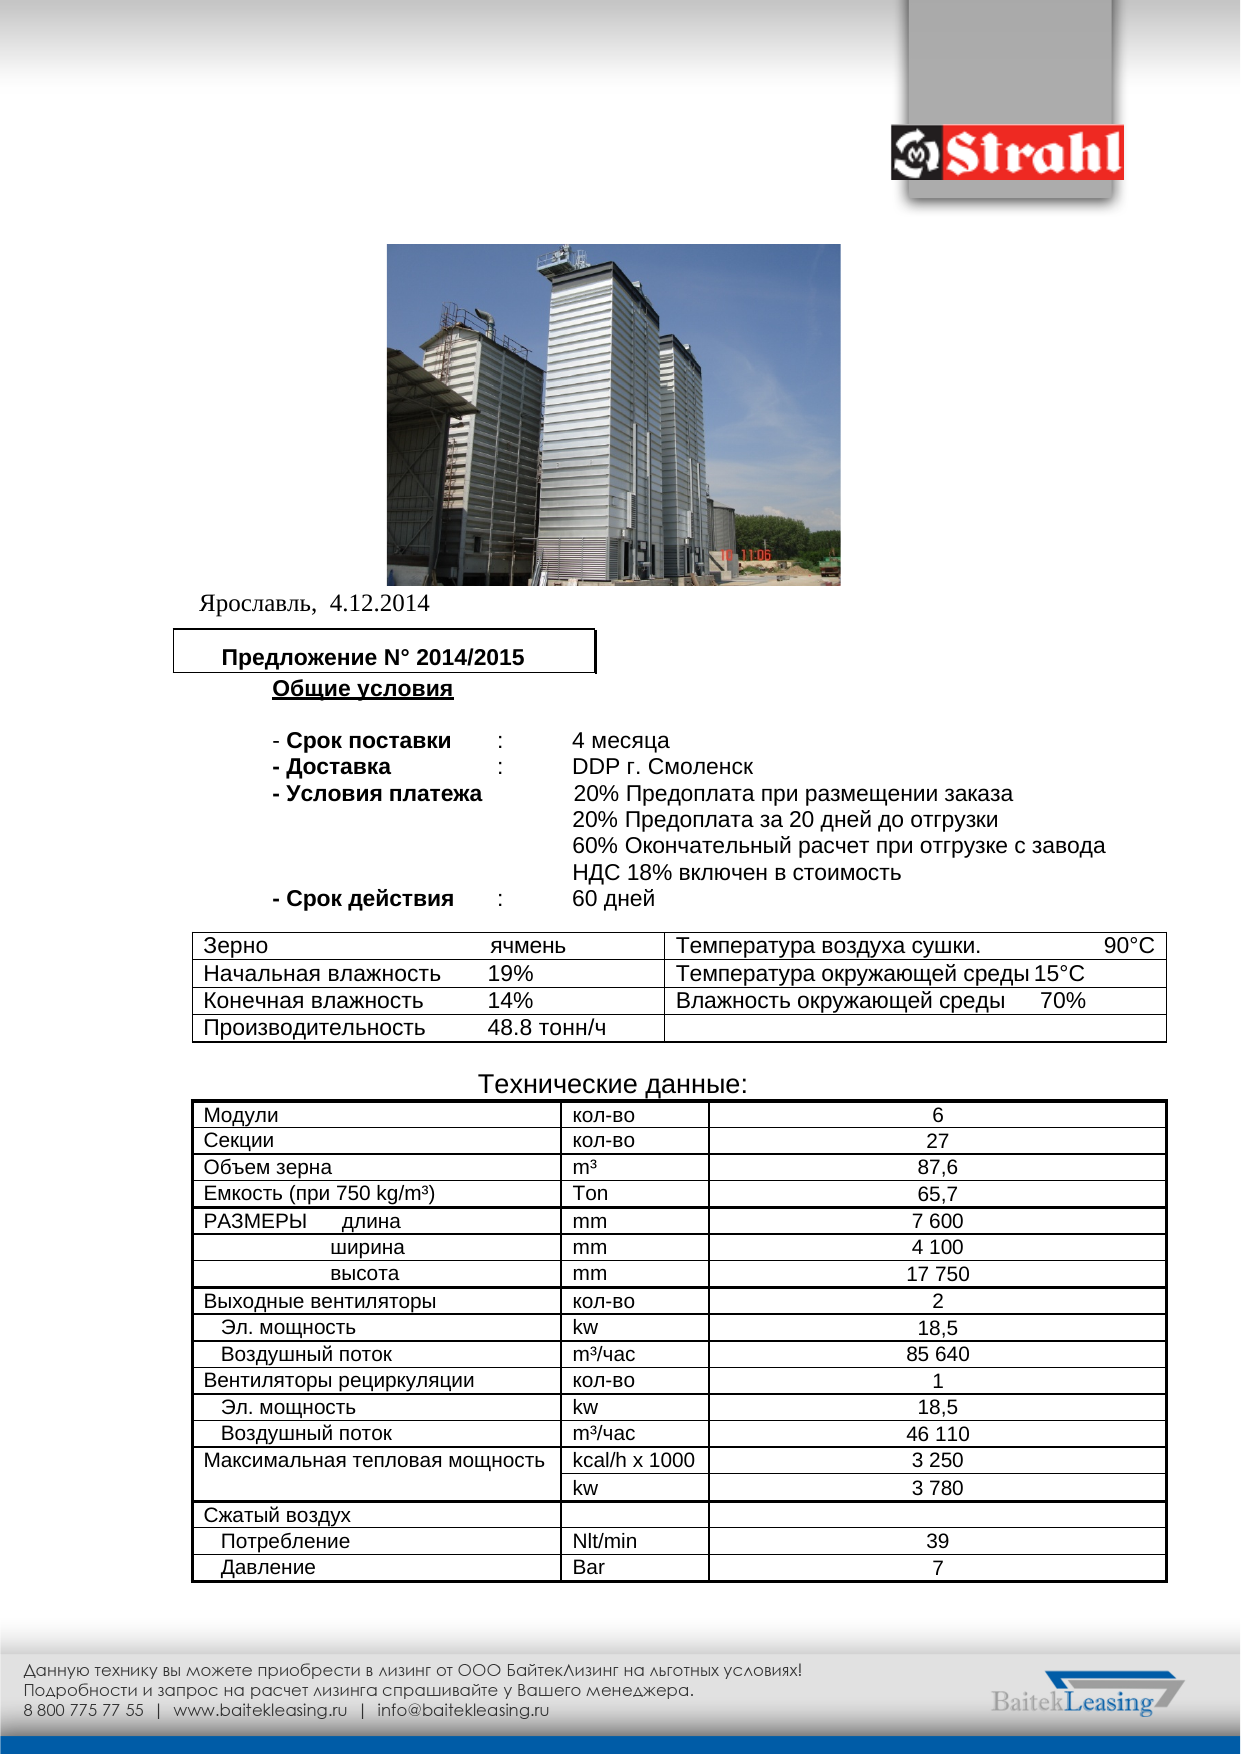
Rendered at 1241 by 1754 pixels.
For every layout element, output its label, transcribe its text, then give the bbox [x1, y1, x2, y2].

table_cell Эл. мощность [194, 1315, 560, 1340]
table_cell 3 780 [710, 1474, 1165, 1500]
table_cell Вентиляторы рециркуляции [194, 1368, 560, 1393]
text - Срок поставки : 4 месяца [272, 727, 1154, 753]
table_cell kw [562, 1474, 708, 1500]
table_cell кол-во [562, 1368, 708, 1393]
table_cell mm [562, 1261, 708, 1286]
table_cell высота [194, 1261, 560, 1286]
text - Доставка : DDP г. Смоленск [272, 753, 1154, 779]
table_cell 87,6 [710, 1155, 1165, 1179]
table_cell Температура окружающей среды 15°C [665, 960, 1166, 987]
text - Условия платежа 20% Предоплата при размещении заказа [272, 779, 1154, 806]
table_cell 46 110 [710, 1421, 1165, 1446]
table_cell кол-во [562, 1289, 708, 1313]
text Ярославль, 4.12.2014 [74, 588, 1154, 617]
table_cell кол-во [562, 1128, 708, 1153]
table_cell Bar [562, 1555, 708, 1580]
table_cell 4 100 [710, 1235, 1165, 1260]
text 60% Окончательный расчет при отгрузке с завода [572, 832, 1154, 859]
table_cell 27 [710, 1128, 1165, 1153]
table_cell kw [562, 1315, 708, 1340]
table_cell 7 600 [710, 1209, 1165, 1233]
table_cell Потребление [194, 1528, 560, 1553]
table_header кол-во [562, 1103, 708, 1126]
table_cell 17 750 [710, 1261, 1165, 1286]
text Общие условия [272, 674, 1154, 700]
table_cell РАЗМЕРЫ длина [194, 1209, 560, 1233]
table_header 6 [710, 1103, 1165, 1126]
text Технические данные: [74, 1072, 1152, 1099]
table_cell mm [562, 1235, 708, 1260]
picture [0, 1566, 1241, 1754]
table_cell Nlt/min [562, 1528, 708, 1553]
table_cell kcal/h x 1000 [562, 1448, 708, 1473]
table_header Модули [194, 1103, 560, 1126]
picture [0, 0, 1241, 238]
table_cell m³ [562, 1155, 708, 1179]
text НДС 18% включен в стоимость [572, 859, 1154, 885]
picture [386, 244, 841, 586]
table_cell Сжатый воздух [194, 1503, 560, 1527]
table_cell Выходные вентиляторы [194, 1289, 560, 1313]
table_cell 1 [710, 1368, 1165, 1393]
table_cell ширина [194, 1235, 560, 1260]
table_cell 2 [710, 1289, 1165, 1313]
table_cell [665, 1015, 1166, 1041]
table_cell Производительность 48.8 тонн/ч [193, 1015, 664, 1041]
table_cell Ton [562, 1181, 708, 1206]
table_cell Давление [194, 1555, 560, 1580]
table_cell 7 [710, 1555, 1165, 1580]
table_cell 39 [710, 1528, 1165, 1553]
table_cell m³/час [562, 1342, 708, 1366]
table_cell Секции [194, 1128, 560, 1153]
table_cell mm [562, 1209, 708, 1233]
table_cell Максимальная тепловая мощность [194, 1448, 560, 1500]
table_cell kw [562, 1395, 708, 1419]
table_header Температура воздуха сушки. 90°C [665, 933, 1166, 959]
table_cell Объем зерна [194, 1155, 560, 1179]
table_cell 85 640 [710, 1342, 1165, 1366]
table_cell Емкость (при 750 kg/m³) [194, 1181, 560, 1206]
table_cell Конечная влажность 14% [193, 988, 664, 1014]
table_cell Начальная влажность 19% [193, 960, 664, 987]
table_header Зерно ячмень [193, 933, 664, 959]
table_cell Эл. мощность [194, 1395, 560, 1419]
table_cell Влажность окружающей среды 70% [665, 988, 1166, 1014]
table_cell m³/час [562, 1421, 708, 1446]
table_cell 3 250 [710, 1448, 1165, 1473]
text Предложение N° 2014/2015 [197, 638, 1154, 671]
table_cell Воздушный поток [194, 1421, 560, 1446]
table_cell Воздушный поток [194, 1342, 560, 1366]
table_cell 65,7 [710, 1181, 1165, 1206]
text - Срок действия : 60 дней [272, 885, 1154, 911]
table_cell 18,5 [710, 1395, 1165, 1419]
table_cell [710, 1503, 1165, 1527]
table_cell [562, 1503, 708, 1527]
table_cell 18,5 [710, 1315, 1165, 1340]
text 20% Предоплата за 20 дней до отгрузки [572, 806, 1154, 832]
